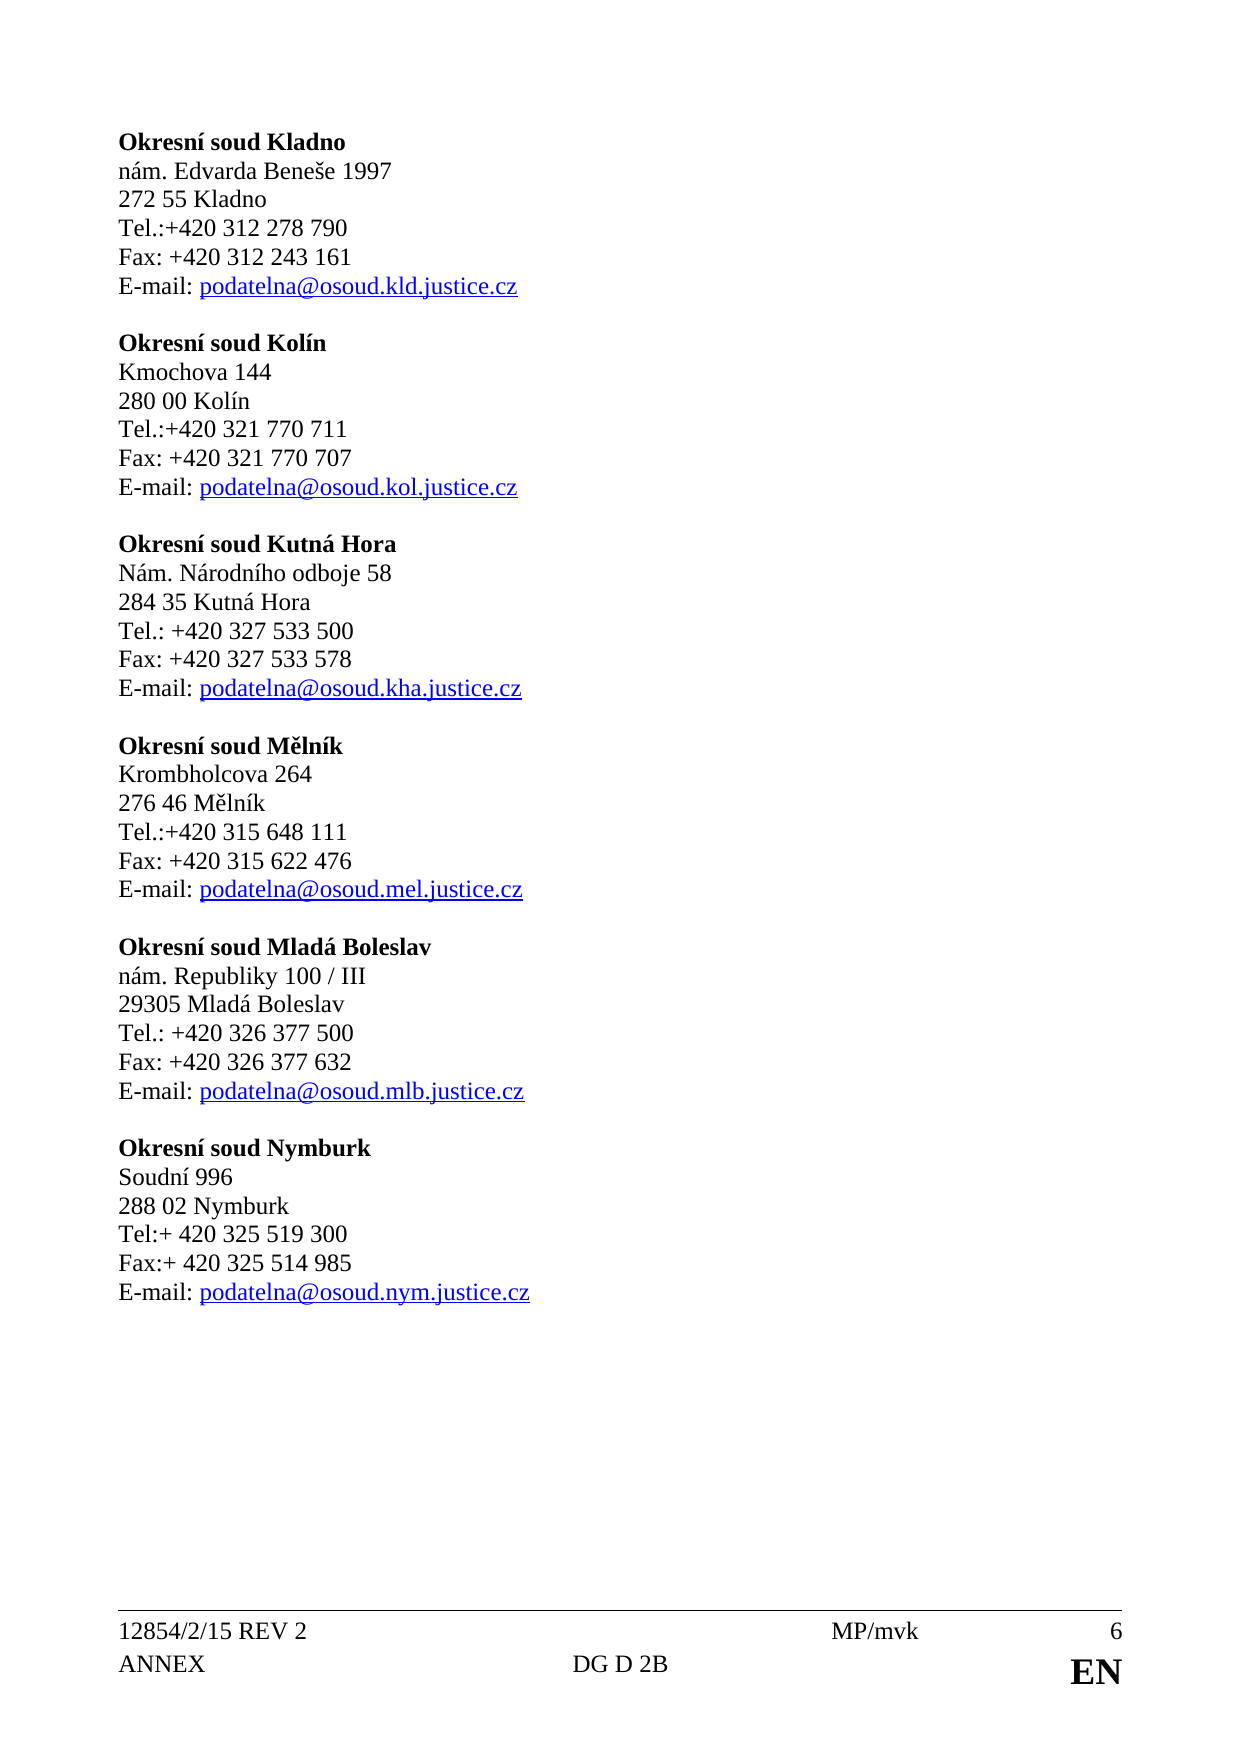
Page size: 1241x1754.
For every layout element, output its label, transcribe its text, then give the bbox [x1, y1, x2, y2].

text Tel.:+420 315 648 111 [118, 817, 1122, 846]
text E-mail: podatelna@osoud.mlb.justice.cz [118, 1076, 1122, 1104]
text nám. Edvarda Beneše 1997 [118, 156, 1122, 184]
text Fax: +420 326 377 632 [118, 1047, 1122, 1076]
text Krombholcova 264 [118, 759, 1122, 788]
text Okresní soud Mělník [118, 731, 1122, 759]
text 276 46 Mělník [118, 788, 1122, 817]
text 280 00 Kolín [118, 386, 1122, 414]
text Okresní soud Nymburk [118, 1133, 1122, 1162]
text E-mail: podatelna@osoud.kol.justice.cz [118, 472, 1122, 501]
text Fax: +420 321 770 707 [118, 443, 1122, 472]
text 29305 Mladá Boleslav [118, 989, 1122, 1018]
text E-mail: podatelna@osoud.mel.justice.cz [118, 874, 1122, 903]
text Fax:+ 420 325 514 985 [118, 1248, 1122, 1277]
text Okresní soud Kladno [118, 127, 1122, 156]
text nám. Republiky 100 / III [118, 961, 1122, 989]
text Tel.:+420 321 770 711 [118, 414, 1122, 443]
text Fax: +420 312 243 161 [118, 242, 1122, 271]
text 284 35 Kutná Hora [118, 587, 1122, 616]
text E-mail: podatelna@osoud.nym.justice.cz [118, 1277, 1122, 1306]
text E-mail: podatelna@osoud.kha.justice.cz [118, 673, 1122, 702]
text Okresní soud Kutná Hora [118, 529, 1122, 558]
text Soudní 996 [118, 1162, 1122, 1191]
text Fax: +420 315 622 476 [118, 846, 1122, 874]
text Tel:+ 420 325 519 300 [118, 1219, 1122, 1248]
text 288 02 Nymburk [118, 1191, 1122, 1219]
text Kmochova 144 [118, 357, 1122, 386]
text Okresní soud Kolín [118, 328, 1122, 357]
text Nám. Národního odboje 58 [118, 558, 1122, 587]
text 272 55 Kladno [118, 184, 1122, 213]
text Tel.: +420 327 533 500 [118, 616, 1122, 644]
text E-mail: podatelna@osoud.kld.justice.cz [118, 271, 1122, 299]
text Tel.: +420 326 377 500 [118, 1018, 1122, 1047]
text Fax: +420 327 533 578 [118, 644, 1122, 673]
text Tel.:+420 312 278 790 [118, 213, 1122, 242]
text Okresní soud Mladá Boleslav [118, 932, 1122, 961]
